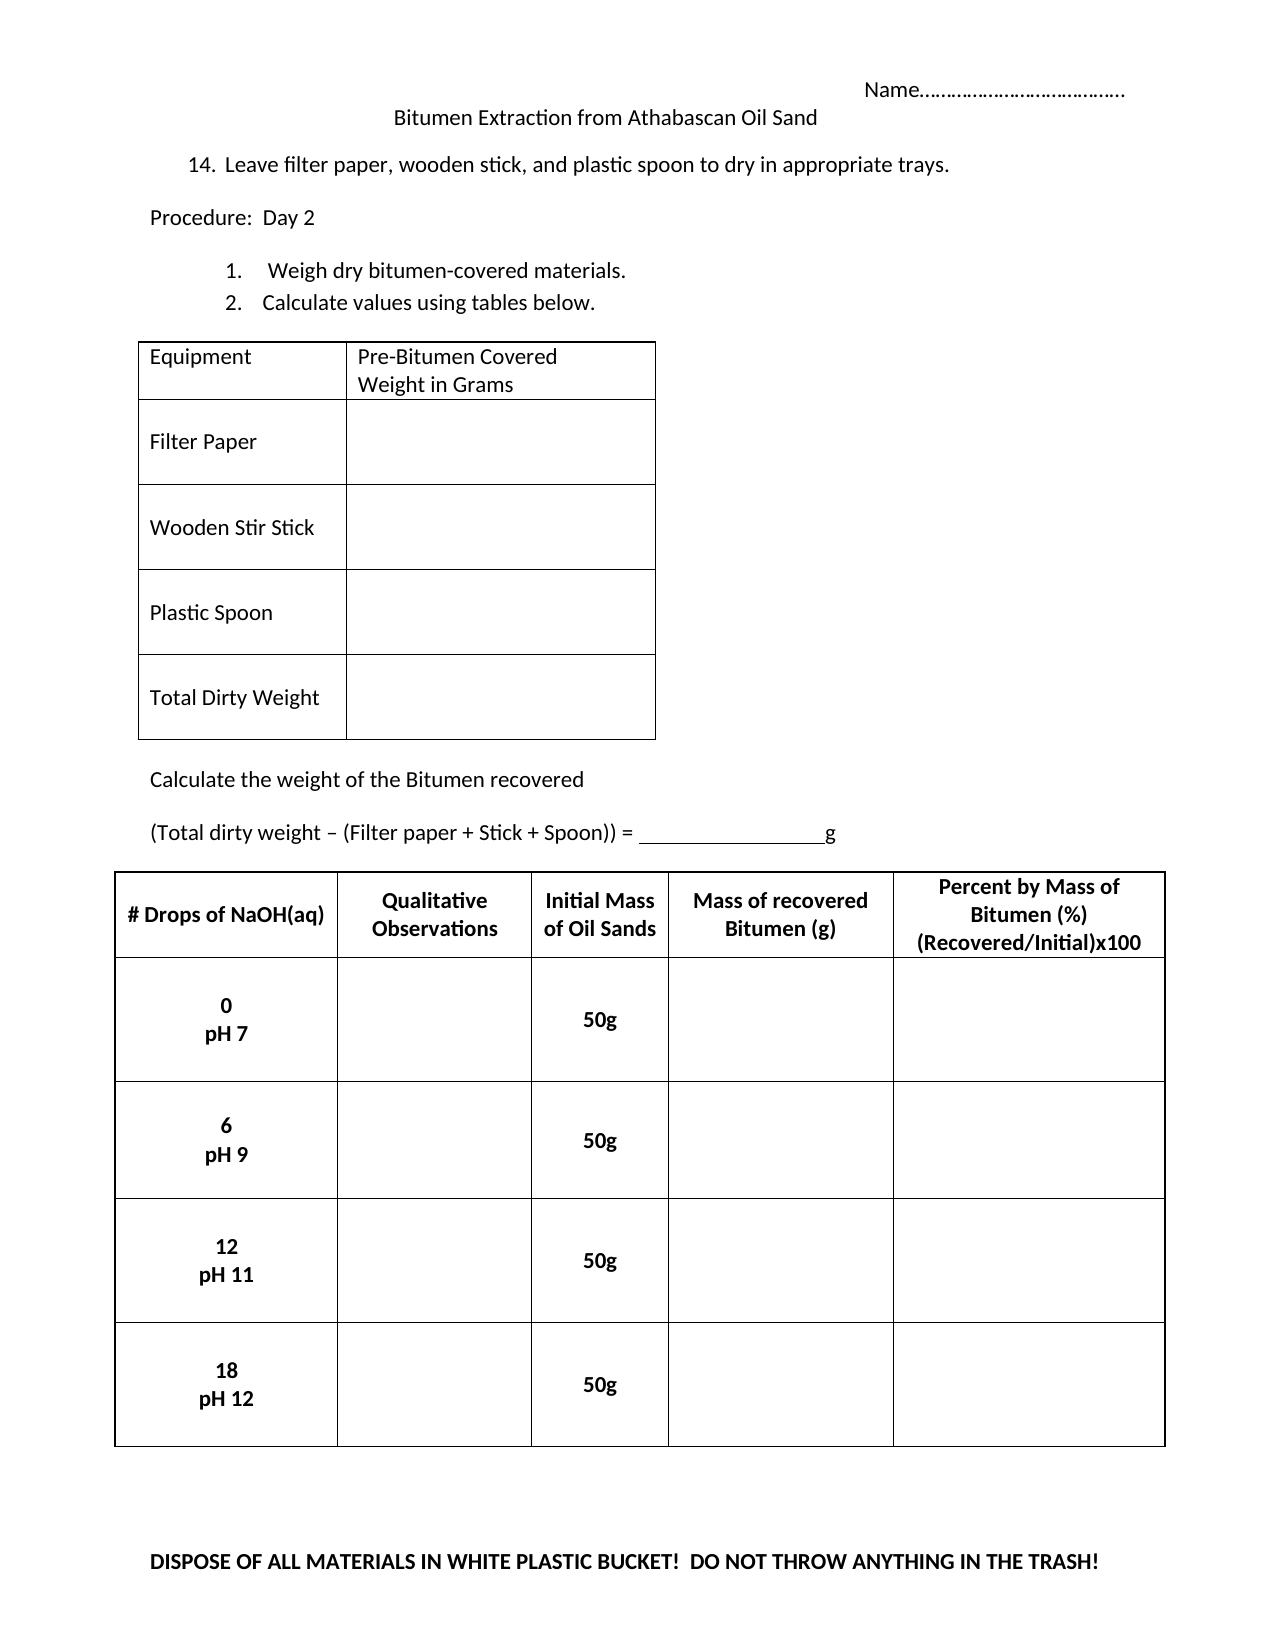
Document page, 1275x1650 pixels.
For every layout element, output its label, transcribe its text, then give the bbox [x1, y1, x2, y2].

table_header Initial Mass of Oil Sands [532, 873, 668, 957]
table_cell [669, 958, 893, 1081]
table_cell [669, 1082, 893, 1198]
table_cell [894, 1323, 1164, 1446]
table_cell [338, 1082, 531, 1198]
table_cell [669, 1199, 893, 1322]
table_header Percent by Mass of Bitumen (%) (Recovered/Initial)x100 [894, 873, 1164, 957]
table_cell 6 pH 9 [116, 1082, 337, 1198]
table_cell Wooden Stir Stick [139, 485, 346, 569]
list Calculate values using tables below. [225, 288, 1125, 316]
table_cell [669, 1323, 893, 1446]
table_cell Plastic Spoon [139, 570, 346, 654]
table_header # Drops of NaOH(aq) [116, 873, 337, 957]
table_cell Filter Paper [139, 400, 346, 483]
text Procedure: Day 2 [150, 203, 1125, 231]
table_cell [347, 570, 655, 654]
table_cell [347, 655, 655, 739]
list Leave filter paper, wooden stick, and plastic spoon to dry in appropriate trays. [187, 150, 1125, 178]
table_cell [338, 1323, 531, 1446]
text Calculate the weight of the Bitumen recovered [150, 765, 1125, 793]
list Weigh dry bitumen-covered materials. [225, 256, 1125, 284]
table_cell [347, 485, 655, 569]
table_cell Total Dirty Weight [139, 655, 346, 739]
table_cell [347, 400, 655, 483]
table_cell [894, 1199, 1164, 1322]
table_cell [338, 1199, 531, 1322]
table_header Qualitative Observations [338, 873, 531, 957]
table_cell 50g [532, 1082, 668, 1198]
table_header Pre-Bitumen Covered Weight in Grams [347, 343, 655, 398]
table_header Mass of recovered Bitumen (g) [669, 873, 893, 957]
text (Total dirty weight – (Filter paper + Stick + Spoon)) = g [150, 818, 1125, 846]
table_cell [338, 958, 531, 1081]
table_cell 50g [532, 1199, 668, 1322]
table_cell 50g [532, 958, 668, 1081]
table_cell [894, 1082, 1164, 1198]
table_header Equipment [139, 343, 346, 398]
table_cell 12 pH 11 [116, 1199, 337, 1322]
table_cell [894, 958, 1164, 1081]
table_cell 0 pH 7 [116, 958, 337, 1081]
table_cell 18 pH 12 [116, 1323, 337, 1446]
table_cell 50g [532, 1323, 668, 1446]
